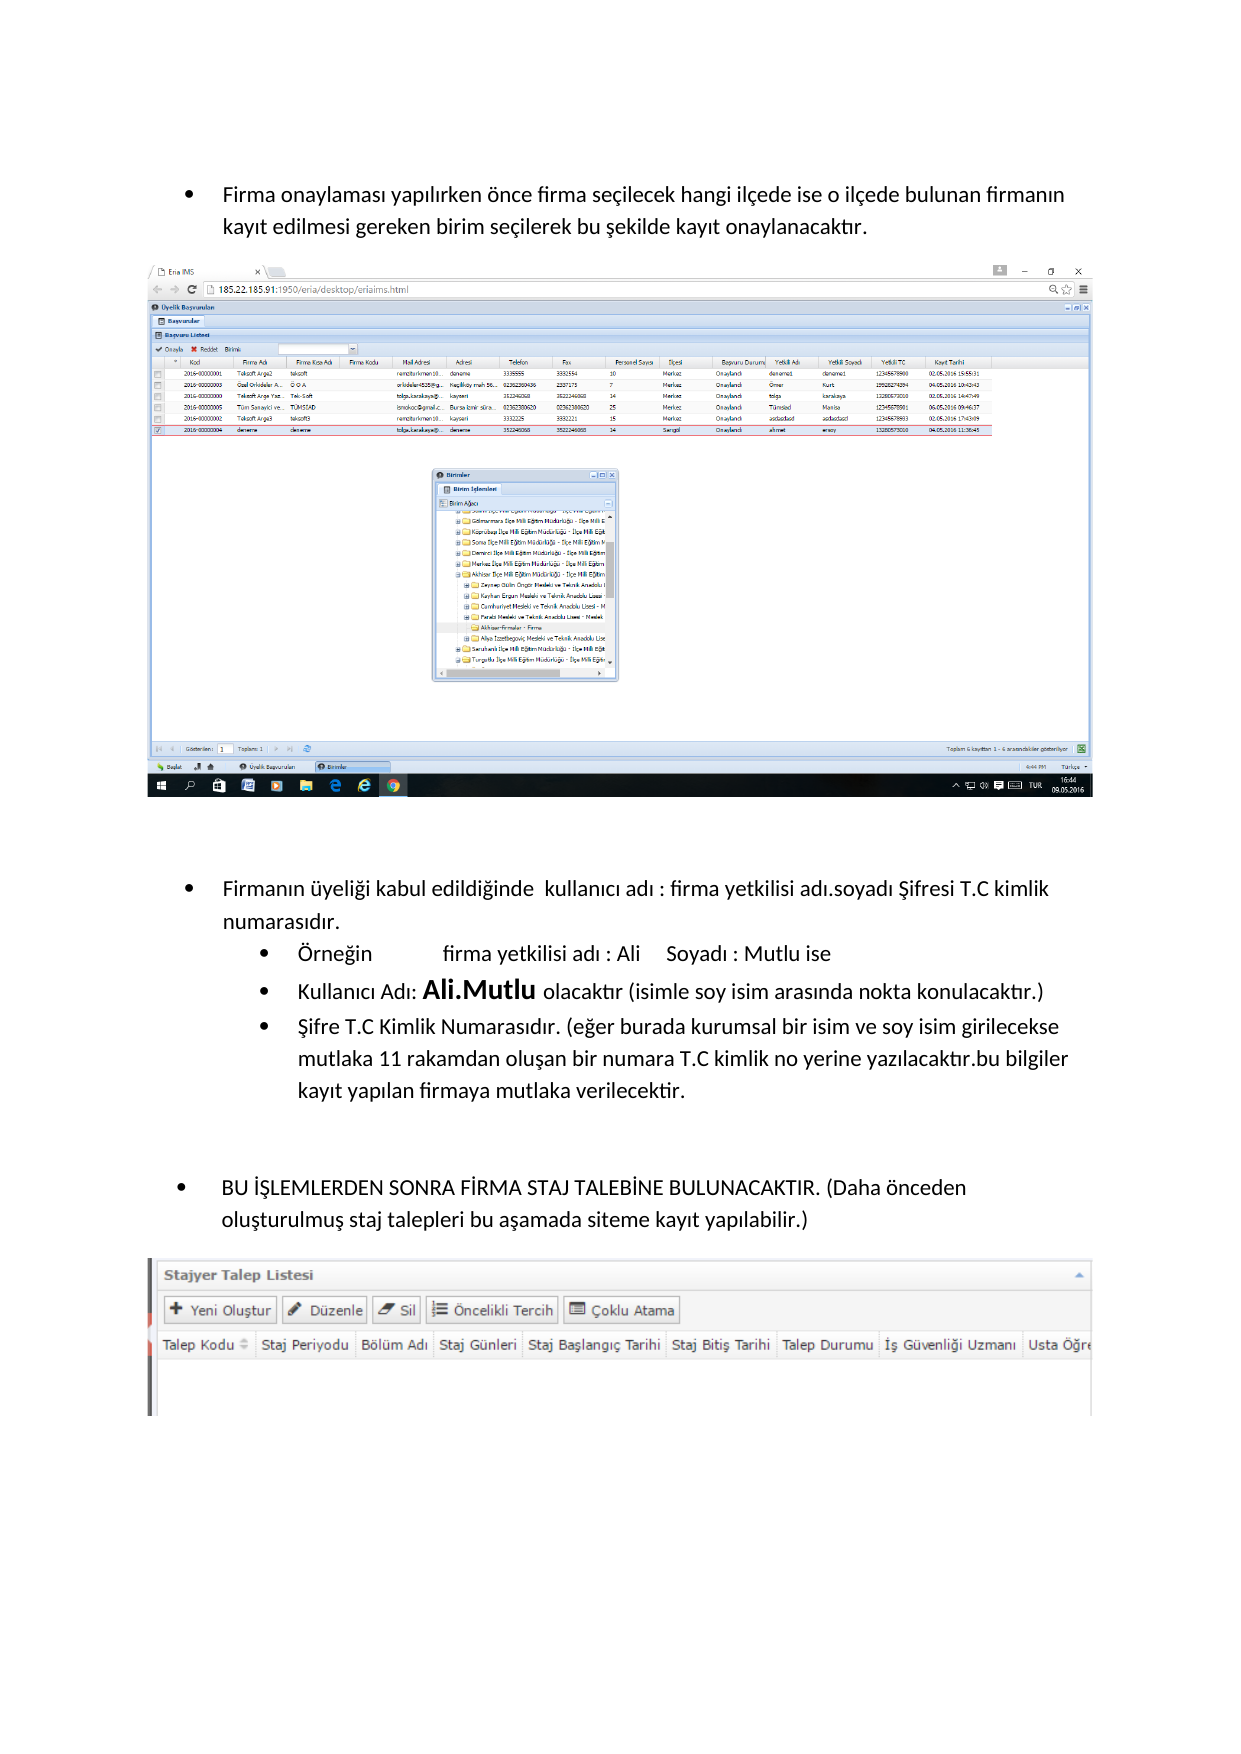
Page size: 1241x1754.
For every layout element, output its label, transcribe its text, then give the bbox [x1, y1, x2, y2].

list Firmanın üyeliği kabul edildiğinde kullanıcı adı : firma yetkilisi adı.soyadı Şifresi T.C kimlik numarasıdır. [185, 874, 1093, 935]
picture [147, 1258, 1093, 1416]
list Örneğin firma yetkilisi adı : Ali Soyadı : Mutlu ise [260, 939, 1093, 967]
list Firma onaylaması yapılırken önce firma seçilecek hangi ilçede ise o ilçede bulunan firmanın kayıt edilmesi gereken birim seçilerek bu şekilde kayıt onaylanacaktır. [185, 180, 1093, 240]
list Kullanıcı Adı: Ali.Mutlu olacaktır (isimle soy isim arasında nokta konulacaktır.) [260, 971, 1093, 1007]
list Şifre T.C Kimlik Numarasıdır. (eğer burada kurumsal bir isim ve soy isim girilecekse mutlaka 11 rakamdan oluşan bir numara T.C kimlik no yerine yazılacaktır.bu bilgiler kayıt yapılan firmaya mutlaka verilecektir. [260, 1012, 1093, 1104]
list BU İŞLEMLERDEN SONRA FİRMA STAJ TALEBİNE BULUNACAKTIR. (Daha önceden oluşturulmuş staj talepleri bu aşamada siteme kayıt yapılabilir.) [177, 1173, 1093, 1233]
picture [147, 265, 1093, 797]
